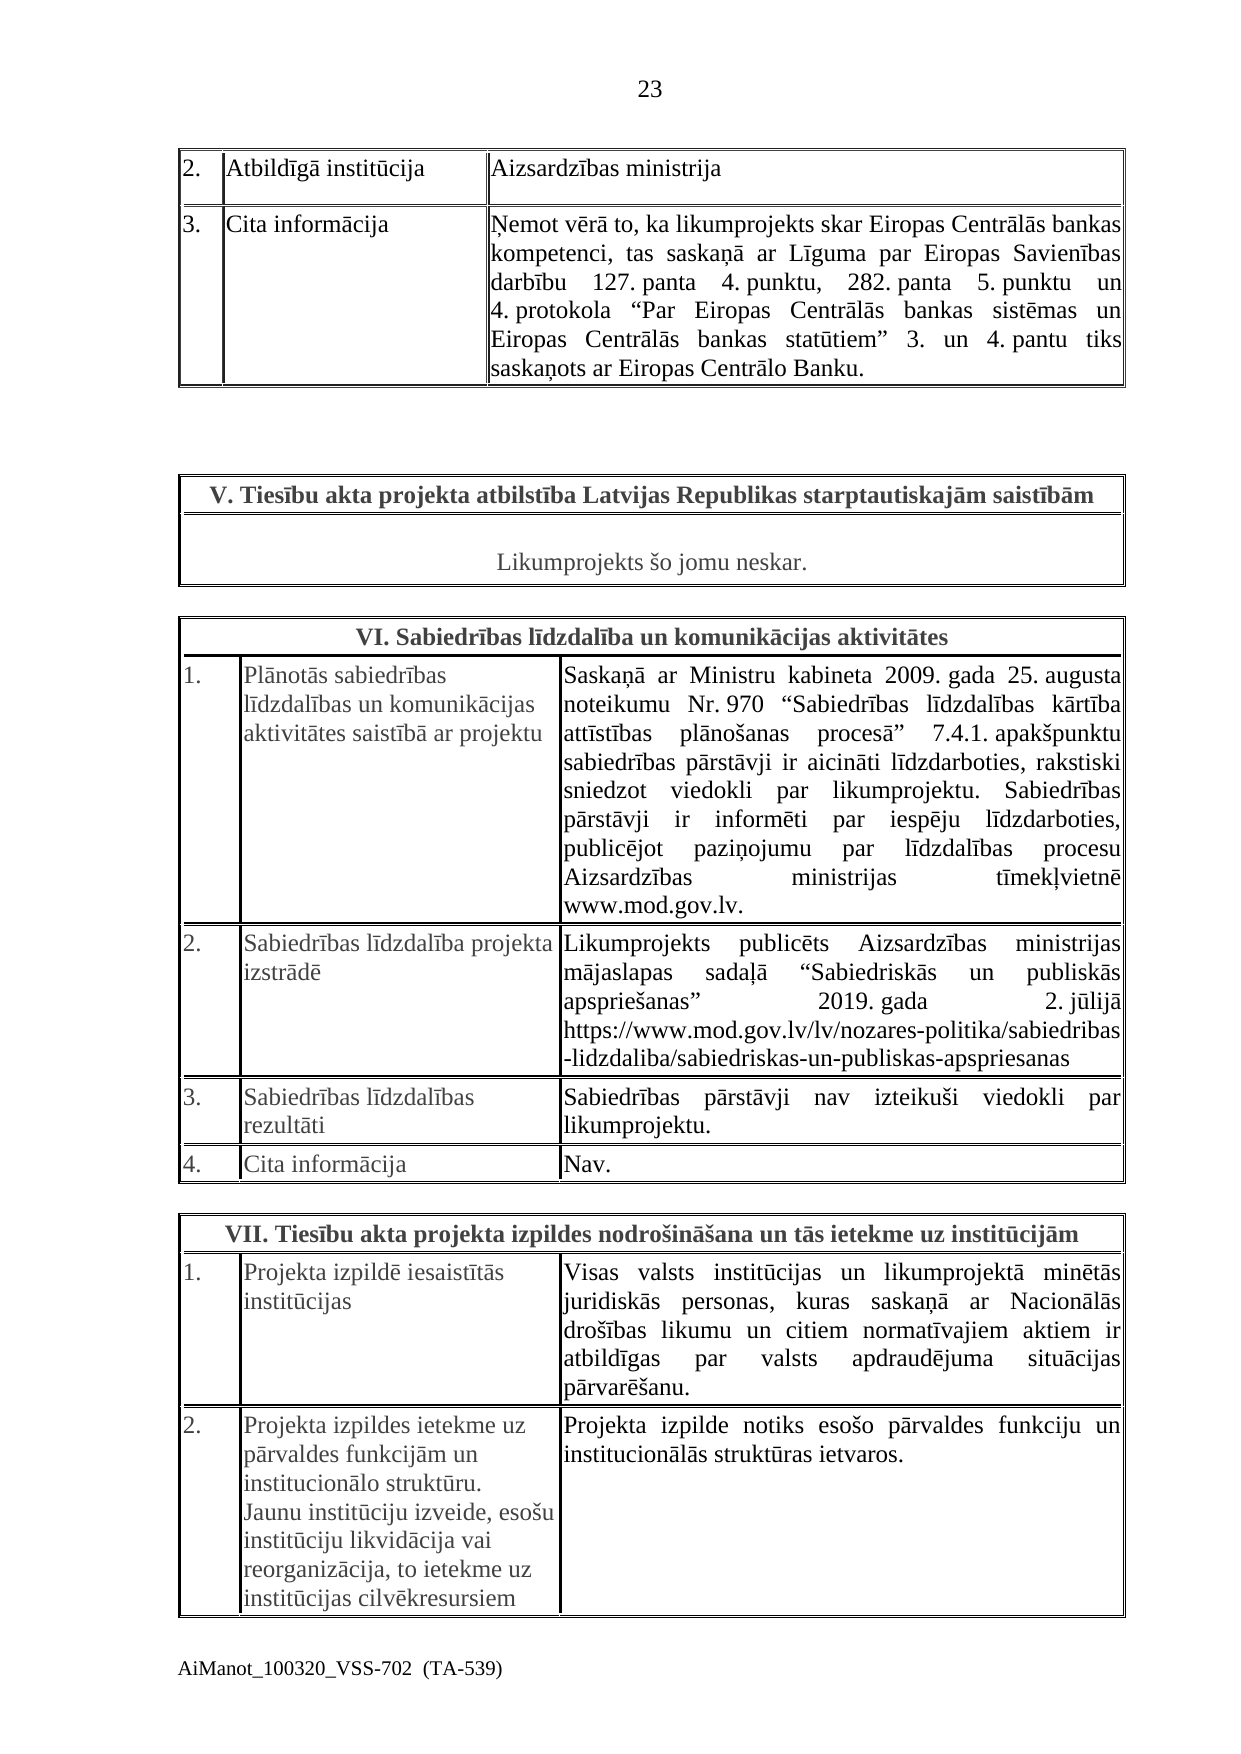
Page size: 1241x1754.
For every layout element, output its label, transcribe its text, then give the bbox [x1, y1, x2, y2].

table_cell Projekta izpilde notiks esošo pārvaldes funkciju un institucionālās struktūras ietvaros. [560, 1404, 1123, 1615]
table_cell Likumprojekts publicēts Aizsardzības ministrijas mājaslapas sadaļā “Sabiedriskās un publiskās apspriešanas” 2019. gada 2. jūlijā https://www.mod.gov.lv/lv/nozares-politika/sabiedribas-lidzdaliba/sabiedriskas-un-publiskas-apspriesanas [562, 922, 1123, 1075]
table_cell 1. [180, 1251, 240, 1404]
table_cell Likumprojekts šo jomu neskar. [180, 512, 1124, 584]
table_cell Atbildīgā institūcija [223, 149, 488, 203]
table_cell Sabiedrības pārstāvji nav izteikuši viedokli par likumprojektu. [562, 1075, 1123, 1142]
table_cell Cita informācija [223, 204, 488, 384]
table_cell Saskaņā ar Ministru kabineta 2009. gada 25. augusta noteikumu Nr. 970 “Sabiedrības līdzdalības kārtība attīstības plānošanas procesā” 7.4.1. apakšpunktu sabiedrības pārstāvji ir aicināti līdzdarboties, rakstiski sniedzot viedokli par likumprojektu. Sabiedrības pārstāvji ir informēti par iespēju līdzdarboties, publicējot paziņojumu par līdzdalības procesu Aizsardzības ministrijas tīmekļvietnē www.mod.gov.lv. [562, 654, 1123, 922]
table_cell 2. [181, 1404, 240, 1615]
table_cell Visas valsts institūcijas un likumprojektā minētās juridiskās personas, kuras saskaņā ar Nacionālās drošības likumu un citiem normatīvajiem aktiem ir atbildīgas par valsts apdraudējuma situācijas pārvarēšanu. [560, 1251, 1124, 1404]
table_cell 3. [181, 1075, 239, 1142]
table_cell Aizsardzības ministrija [488, 151, 1123, 203]
table_header VI. Sabiedrības līdzdalība un komunikācijas aktivitātes [181, 619, 1123, 654]
table_cell Projekta izpildes ietekme uz pārvaldes funkcijām un institucionālo struktūru. Jaunu institūciju izveide, esošu institūciju likvidācija vai reorganizācija, to ietekme uz institūcijas cilvēkresursiem [240, 1408, 560, 1615]
table_cell Sabiedrības līdzdalības rezultāti [242, 1079, 559, 1142]
table_cell Ņemot vērā to, ka likumprojekts skar Eiropas Centrālās bankas kompetenci, tas saskaņā ar Līguma par Eiropas Savienības darbību 127. panta 4. punktu, 282. panta 5. punktu un 4. protokola “Par Eiropas Centrālās bankas sistēmas un Eiropas Centrālās bankas statūtiem” 3. un 4. pantu tiks saskaņots ar Eiropas Centrālo Banku. [488, 204, 1123, 384]
table_cell 2. [180, 149, 223, 203]
table_cell 4. [181, 1143, 240, 1181]
table_cell Cita informācija [240, 1146, 560, 1181]
table_cell 1. [181, 654, 239, 922]
table_cell 3. [181, 204, 223, 384]
table_cell Projekta izpildē iesaistītās institūcijas [242, 1254, 559, 1404]
table_cell Nav. [560, 1143, 1123, 1181]
table_cell 2. [181, 922, 239, 1075]
table_cell Plānotās sabiedrības līdzdalības un komunikācijas aktivitātes saistībā ar projektu [242, 657, 559, 922]
table_header V. Tiesību akta projekta atbilstība Latvijas Republikas starptautiskajām saistībām [181, 477, 1123, 512]
table_header VII. Tiesību akta projekta izpildes nodrošināšana un tās ietekme uz institūcijām [181, 1216, 1123, 1251]
table_cell Sabiedrības līdzdalība projekta izstrādē [242, 926, 559, 1075]
